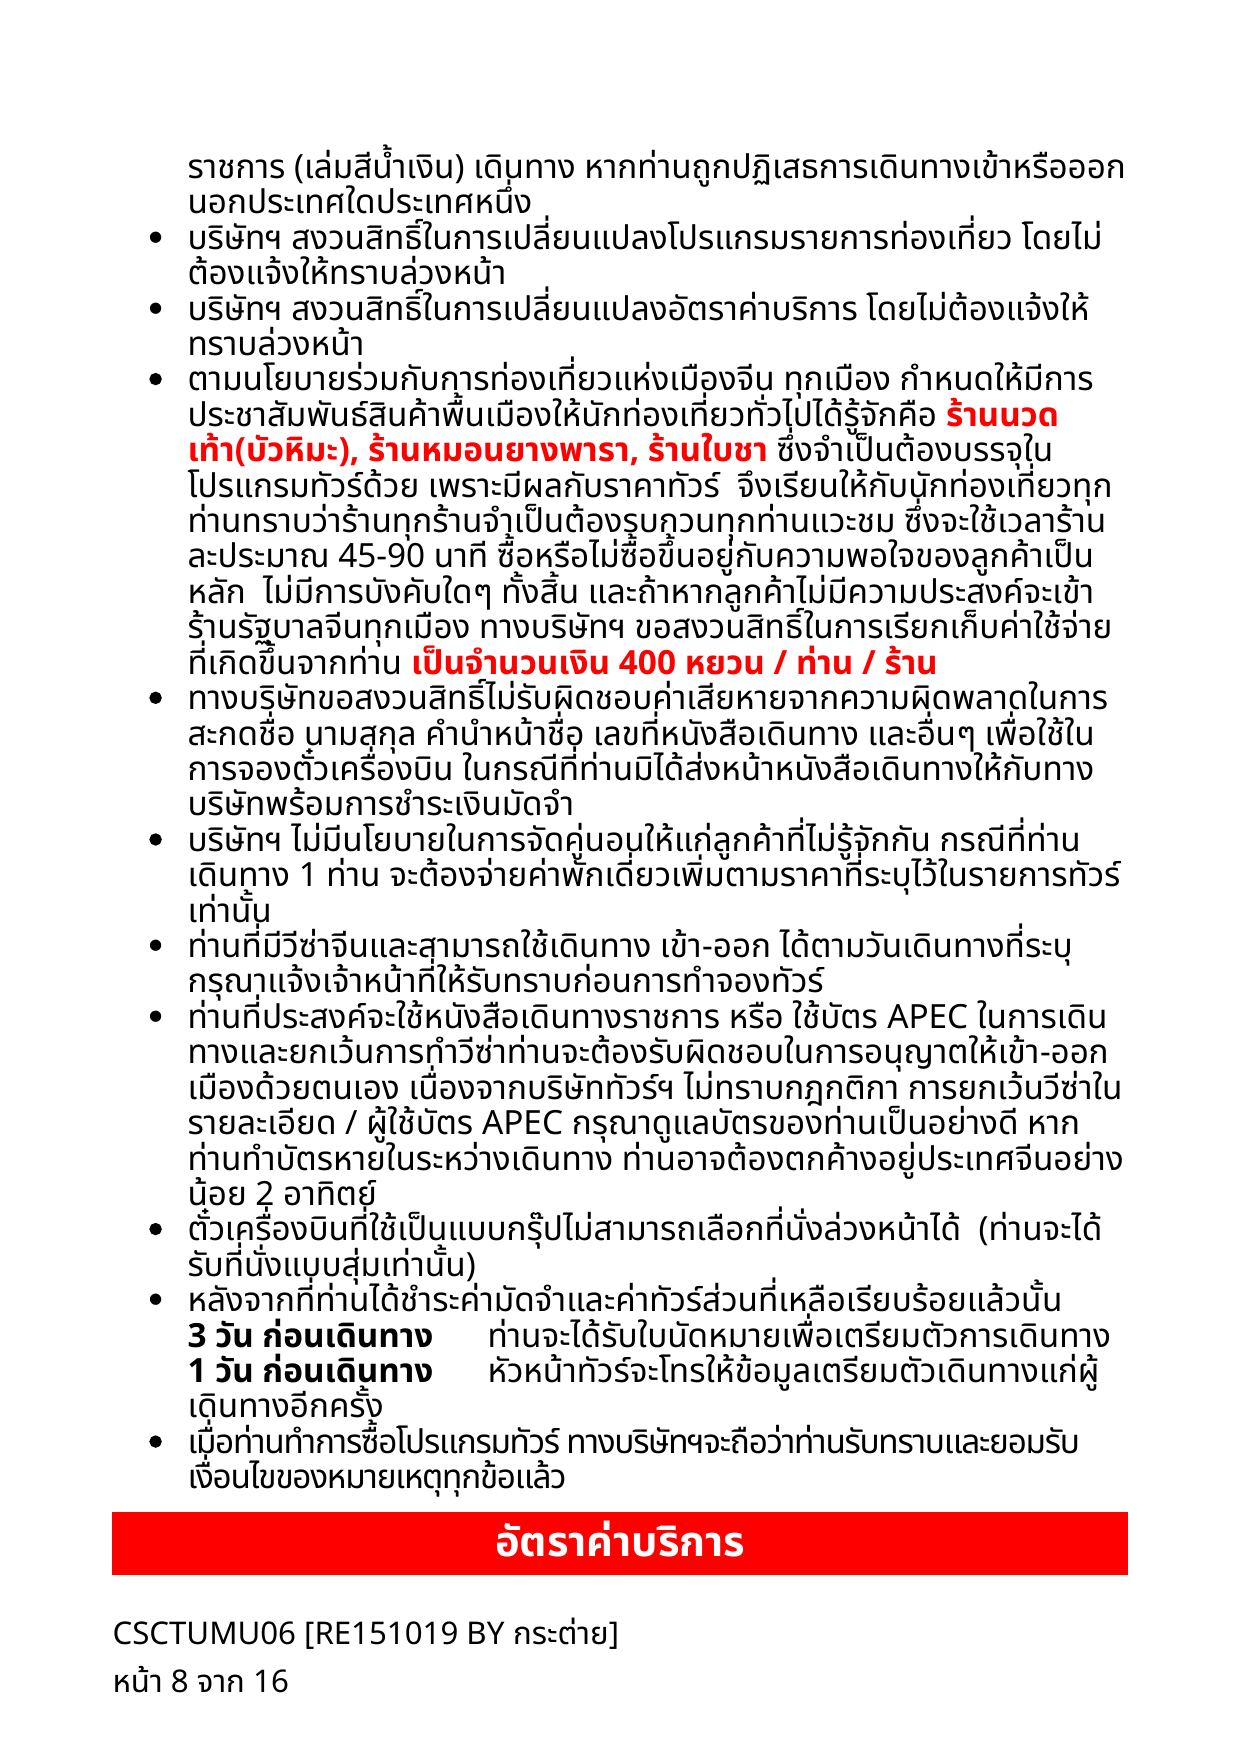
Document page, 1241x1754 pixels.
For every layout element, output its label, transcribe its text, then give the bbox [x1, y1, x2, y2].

text อัตราค่าบริการ [112, 1512, 1128, 1575]
list บริษัทฯ ไม่มีนโยบายในการจัดคู่นอนให้แก่ลูกค้าที่ไม่รู้จักกัน กรณีที่ท่านเดินทาง 1 ท่าน จะต้องจ่ายค่าพักเดี่ยวเพิ่มตามราคาที่ระบุไว้ในรายการทัวร์เท่านั้น [150, 823, 1128, 929]
list ท่านที่ประสงค์จะใช้หนังสือเดินทางราชการ หรือ ใช้บัตร APEC ในการเดินทางและยกเว้นการทำวีซ่าท่านจะต้องรับผิดชอบในการอนุญาตให้เข้า-ออกเมืองด้วยตนเอง เนื่องจากบริษัททัวร์ฯ ไม่ทราบกฎกติกา การยกเว้นวีซ่าในรายละเอียด / ผู้ใช้บัตร APEC กรุณาดูแลบัตรของท่านเป็นอย่างดี หากท่านทำบัตรหายในระหว่างเดินทาง ท่านอาจต้องตกค้างอยู่ประเทศจีนอย่างน้อย 2 อาทิตย์ [150, 1000, 1128, 1212]
list บริษัทฯ สงวนสิทธิ์ในการเปลี่ยนแปลงอัตราค่าบริการ โดยไม่ต้องแจ้งให้ทราบล่วงหน้า [150, 292, 1128, 362]
list บริษัทฯ สงวนสิทธิ์ในการเปลี่ยนแปลงโปรแกรมรายการท่องเที่ยว โดยไม่ต้องแจ้งให้ทราบล่วงหน้า [150, 221, 1128, 292]
list 3 วัน ก่อนเดินทาง ท่านจะได้รับใบนัดหมายเพื่อเตรียมตัวการเดินทาง [187, 1319, 1128, 1354]
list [150, 150, 1128, 221]
list ท่านที่มีวีซ่าจีนและสามารถใช้เดินทาง เข้า-ออก ได้ตามวันเดินทางที่ระบุ กรุณาแจ้งเจ้าหน้าที่ให้รับทราบก่อนการทำจองทัวร์ [150, 929, 1128, 1000]
list 1 วัน ก่อนเดินทาง หัวหน้าทัวร์จะโทรให้ข้อมูลเตรียมตัวเดินทางแก่ผู้เดินทางอีกครั้ง [187, 1354, 1128, 1425]
list ตามนโยบายร่วมกับการท่องเที่ยวแห่งเมืองจีน ทุกเมือง กำหนดให้มีการประชาสัมพันธ์สินค้าพื้นเมืองให้นักท่องเที่ยวทั่วไปได้รู้จักคือ ร้านนวดเท้า(บัวหิมะ), ร้านหมอนยางพารา, ร้านใบชา ซึ่งจำเป็นต้องบรรจุในโปรแกรมทัวร์ด้วย เพราะมีผลกับราคาทัวร์ จึงเรียนให้กับนักท่องเที่ยวทุกท่านทราบว่าร้านทุกร้านจำเป็นต้องรบกวนทุกท่านแวะชม ซึ่งจะใช้เวลาร้านละประมาณ 45-90 นาที ซื้อหรือไม่ซื้อขึ้นอยู่กับความพอใจของลูกค้าเป็นหลัก ไม่มีการบังคับใดๆ ทั้งสิ้น และถ้าหากลูกค้าไม่มีความประสงค์จะเข้าร้านรัฐบาลจีนทุกเมือง ทางบริษัทฯ ขอสงวนสิทธิ์ในการเรียกเก็บค่าใช้จ่ายที่เกิดขึ้นจากท่าน เป็นจำนวนเงิน 400 หยวน / ท่าน / ร้าน [150, 362, 1128, 681]
list เมื่อท่านทำการซื้อโปรแกรมทัวร์ ทางบริษัทฯจะถือว่าท่านรับทราบและยอมรับเงื่อนไขของหมายเหตุทุกข้อแล้ว [150, 1425, 1128, 1496]
list ทางบริษัทขอสงวนสิทธิ์ไม่รับผิดชอบค่าเสียหายจากความผิดพลาดในการสะกดชื่อ นามสกุล คำนำหน้าชื่อ เลขที่หนังสือเดินทาง และอื่นๆ เพื่อใช้ในการจองตั๋วเครื่องบิน ในกรณีที่ท่านมิได้ส่งหน้าหนังสือเดินทางให้กับทางบริษัทพร้อมการชำระเงินมัดจำ [150, 681, 1128, 823]
list หลังจากที่ท่านได้ชำระค่ามัดจำและค่าทัวร์ส่วนที่เหลือเรียบร้อยแล้วนั้น [150, 1283, 1128, 1319]
list ตั๋วเครื่องบินที่ใช้เป็นแบบกรุ๊ปไม่สามารถเลือกที่นั่งล่วงหน้าได้ (ท่านจะได้รับที่นั่งแบบสุ่มเท่านั้น) [150, 1212, 1128, 1283]
